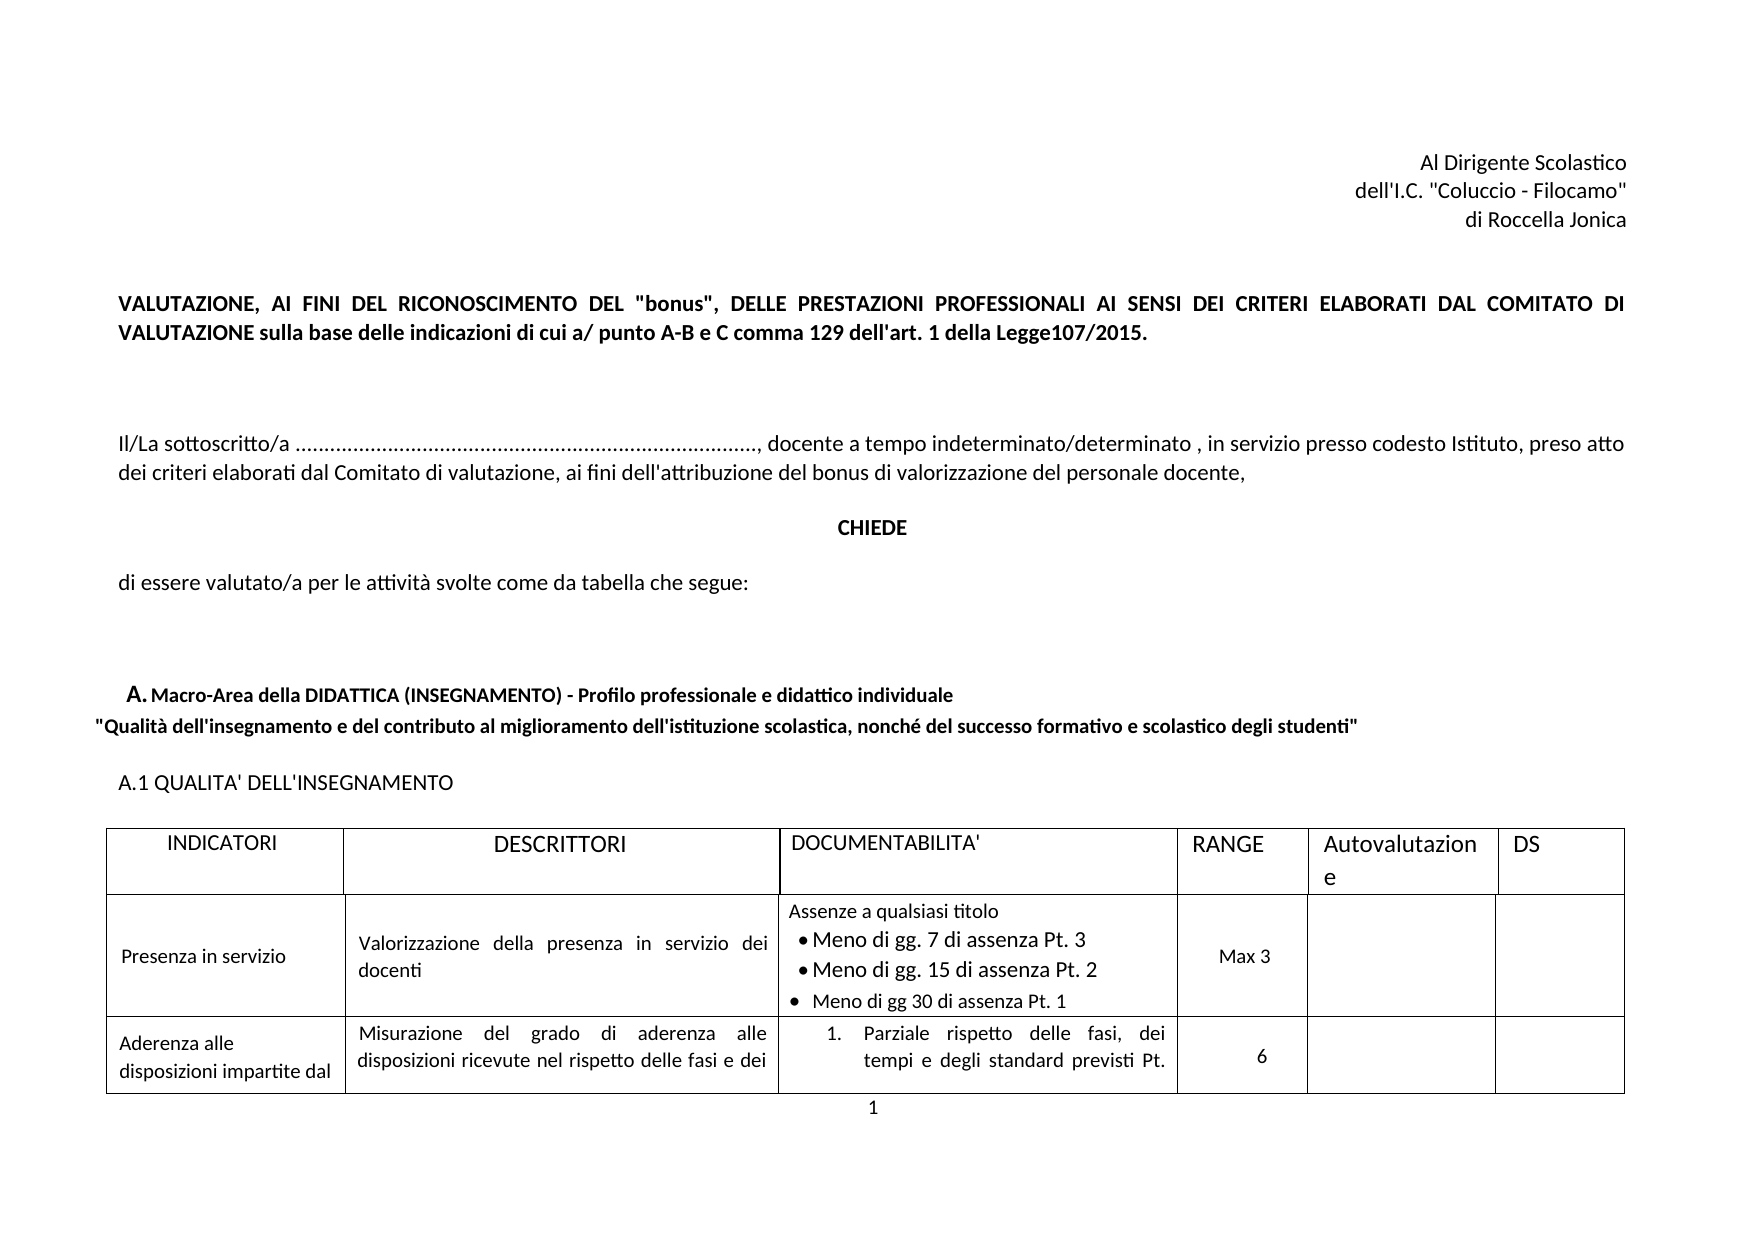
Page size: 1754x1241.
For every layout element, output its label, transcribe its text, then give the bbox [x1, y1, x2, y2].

text dell'I.C. "Coluccio - Filocamo" [118, 177, 1627, 204]
table_header RANGE [1178, 829, 1308, 894]
text VALUTAZIONE, AI FINI DEL RICONOSCIMENTO DEL "bonus", DELLE PRESTAZIONI PROFESSIONALI AI SENSI DEI CRITERI ELABORATI DAL COMITATO DI VALUTAZIONE sulla base delle indicazioni di cui a/ punto A-B e C comma 129 dell'art. 1 della Legge107/2015. [118, 289, 1627, 346]
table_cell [779, 1017, 1177, 1093]
text Il/La sottoscritto/a ................................................................................, docente a tempo indeterminato/determinato , in servizio presso codesto Istituto, preso atto dei criteri elaborati dal Comitato di valutazione, ai fini dell'attribuzione del bonus di valorizzazione del personale docente, [118, 429, 1627, 486]
list Macro-Area della DIDATTICA (INSEGNAMENTO) - Profilo professionale e didattico individuale [126, 678, 1633, 709]
text di Roccella Jonica [118, 205, 1627, 233]
table_cell [1496, 895, 1624, 1016]
table_header DS [1499, 829, 1624, 894]
table_cell Valorizzazione della presenza in servizio dei docenti [346, 895, 778, 1016]
table_header DOCUMENTABILITA' [781, 829, 1177, 894]
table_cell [107, 1017, 345, 1093]
table_header DESCRITTORI [344, 829, 779, 894]
table_cell [1308, 1017, 1495, 1093]
table_header INDICATORI [107, 829, 343, 894]
text A.1 QUALITA' DELL'INSEGNAMENTO [118, 768, 1627, 796]
text Al Dirigente Scolastico [118, 148, 1627, 176]
table_cell Presenza in servizio [107, 895, 345, 1016]
table_cell [1308, 895, 1495, 1016]
table_cell [1496, 1017, 1624, 1093]
text "Qualità dell'insegnamento e del contributo al miglioramento dell'istituzione scolastica, nonché del successo formativo e scolastico degli studenti" [89, 713, 1636, 738]
table_cell Assenze a qualsiasi titolo Meno di gg. 7 di assenza Pt. 3 Meno di gg. 15 di assenza Pt. 2 Meno di gg 30 di assenza Pt. 1 [779, 895, 1177, 1016]
text CHIEDE [118, 513, 1627, 541]
text di essere valutato/a per le attività svolte come da tabella che segue: [118, 568, 1627, 596]
table_header Autovalutazione [1309, 829, 1498, 894]
table_cell 6 [1178, 1017, 1307, 1093]
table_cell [346, 1017, 778, 1093]
table_cell Max 3 [1178, 895, 1307, 1016]
